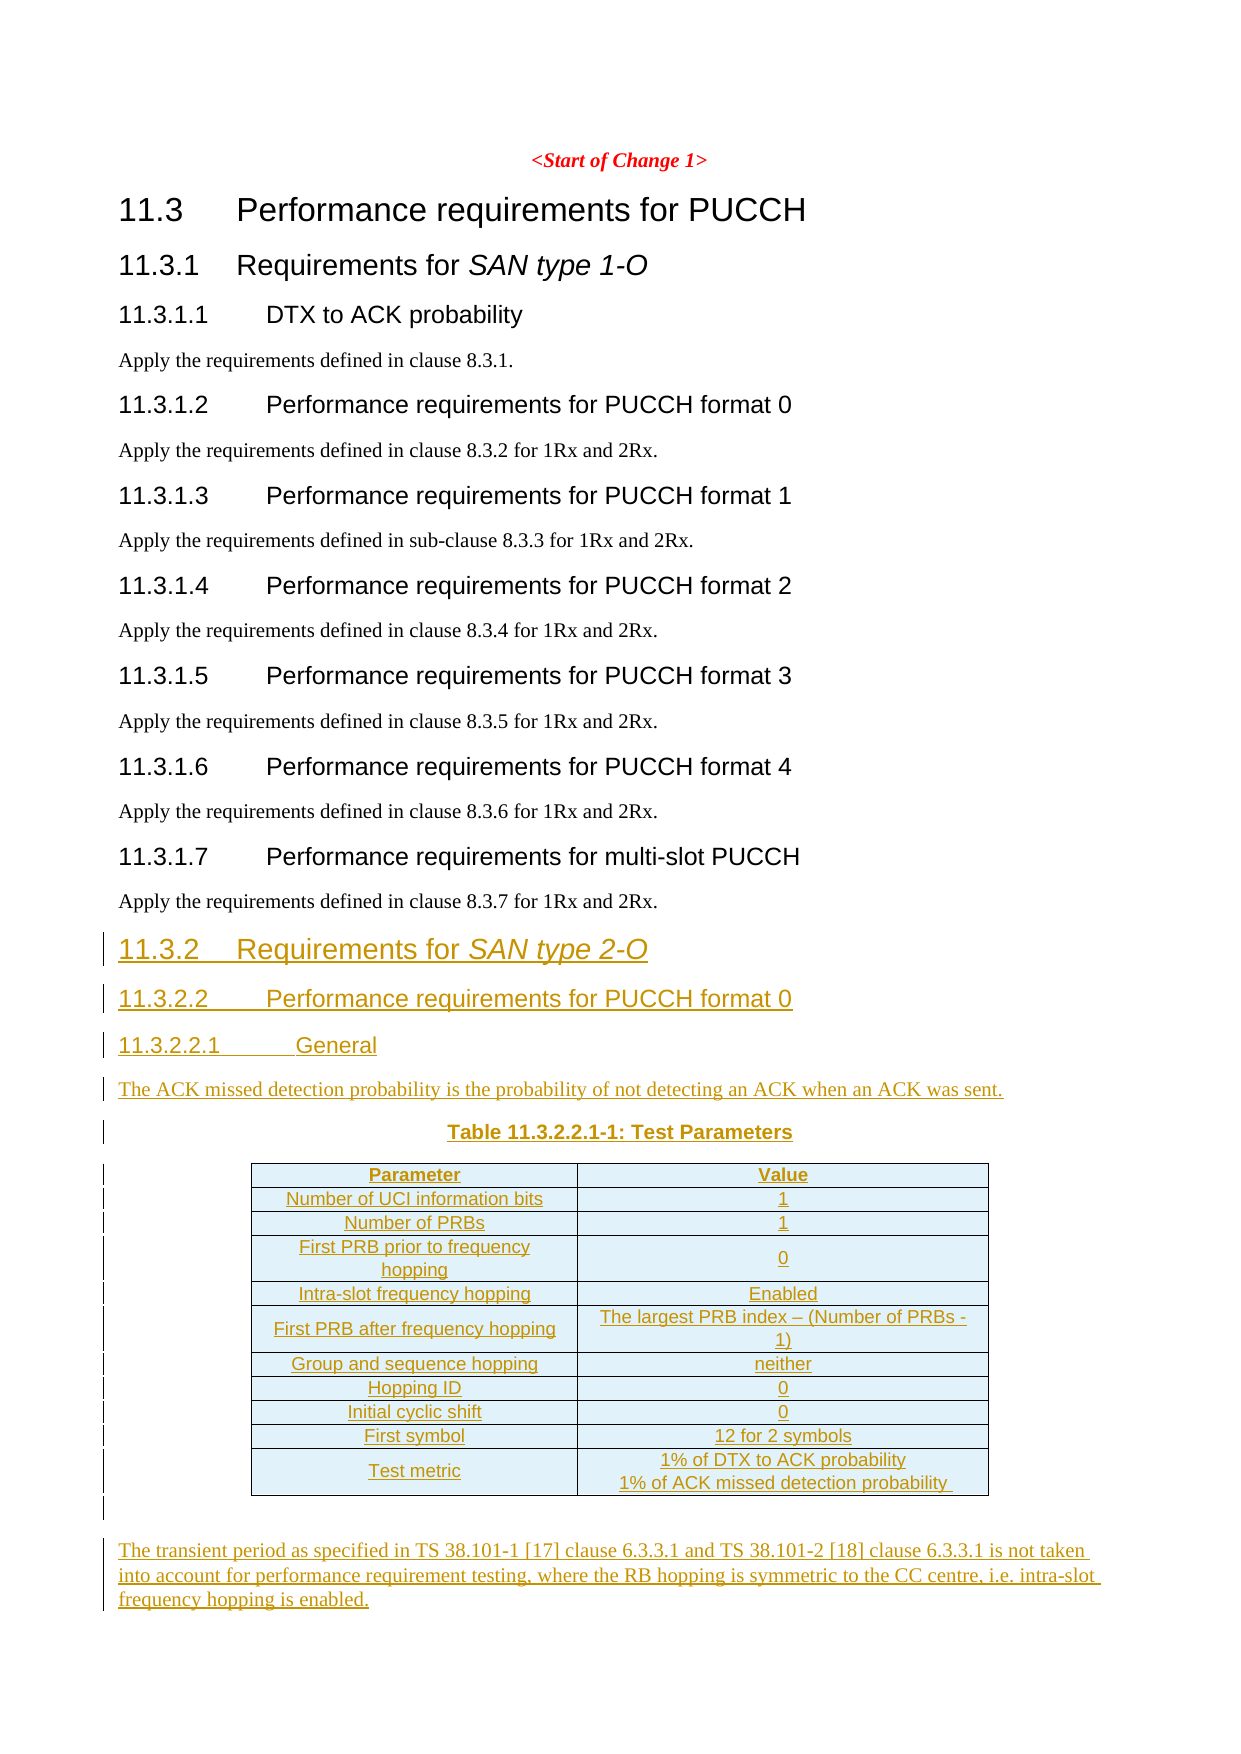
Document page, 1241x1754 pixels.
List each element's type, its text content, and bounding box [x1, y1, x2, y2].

subtitle 11.3.1.6 Performance requirements for PUCCH format 4 [118, 752, 1122, 780]
subtitle 11.3 Performance requirements for PUCCH [118, 191, 1122, 229]
subtitle 11.3.1.3 Performance requirements for PUCCH format 1 [118, 481, 1122, 509]
text Apply the requirements defined in clause 8.3.6 for 1Rx and 2Rx. [118, 799, 1122, 823]
subtitle 11.3.1.2 Performance requirements for PUCCH format 0 [118, 390, 1122, 419]
text Apply the requirements defined in clause 8.3.7 for 1Rx and 2Rx. [118, 889, 1122, 913]
text Apply the requirements defined in clause 8.3.2 for 1Rx and 2Rx. [118, 438, 1122, 462]
text Apply the requirements defined in clause 8.3.1. [118, 347, 1122, 372]
subtitle 11.3.1 Requirements for SAN type 1-O [118, 248, 1122, 281]
text Apply the requirements defined in clause 8.3.5 for 1Rx and 2Rx. [118, 709, 1122, 733]
subtitle 11.3.1.4 Performance requirements for PUCCH format 2 [118, 571, 1122, 600]
text Apply the requirements defined in sub-clause 8.3.3 for 1Rx and 2Rx. [118, 528, 1122, 552]
subtitle 11.3.1.5 Performance requirements for PUCCH format 3 [118, 661, 1122, 690]
subtitle 11.3.1.7 Performance requirements for multi-slot PUCCH [118, 842, 1122, 871]
text <Start of Change 1> [118, 148, 1122, 172]
text Apply the requirements defined in clause 8.3.4 for 1Rx and 2Rx. [118, 618, 1122, 642]
subtitle 11.3.1.1 DTX to ACK probability [118, 300, 1122, 329]
